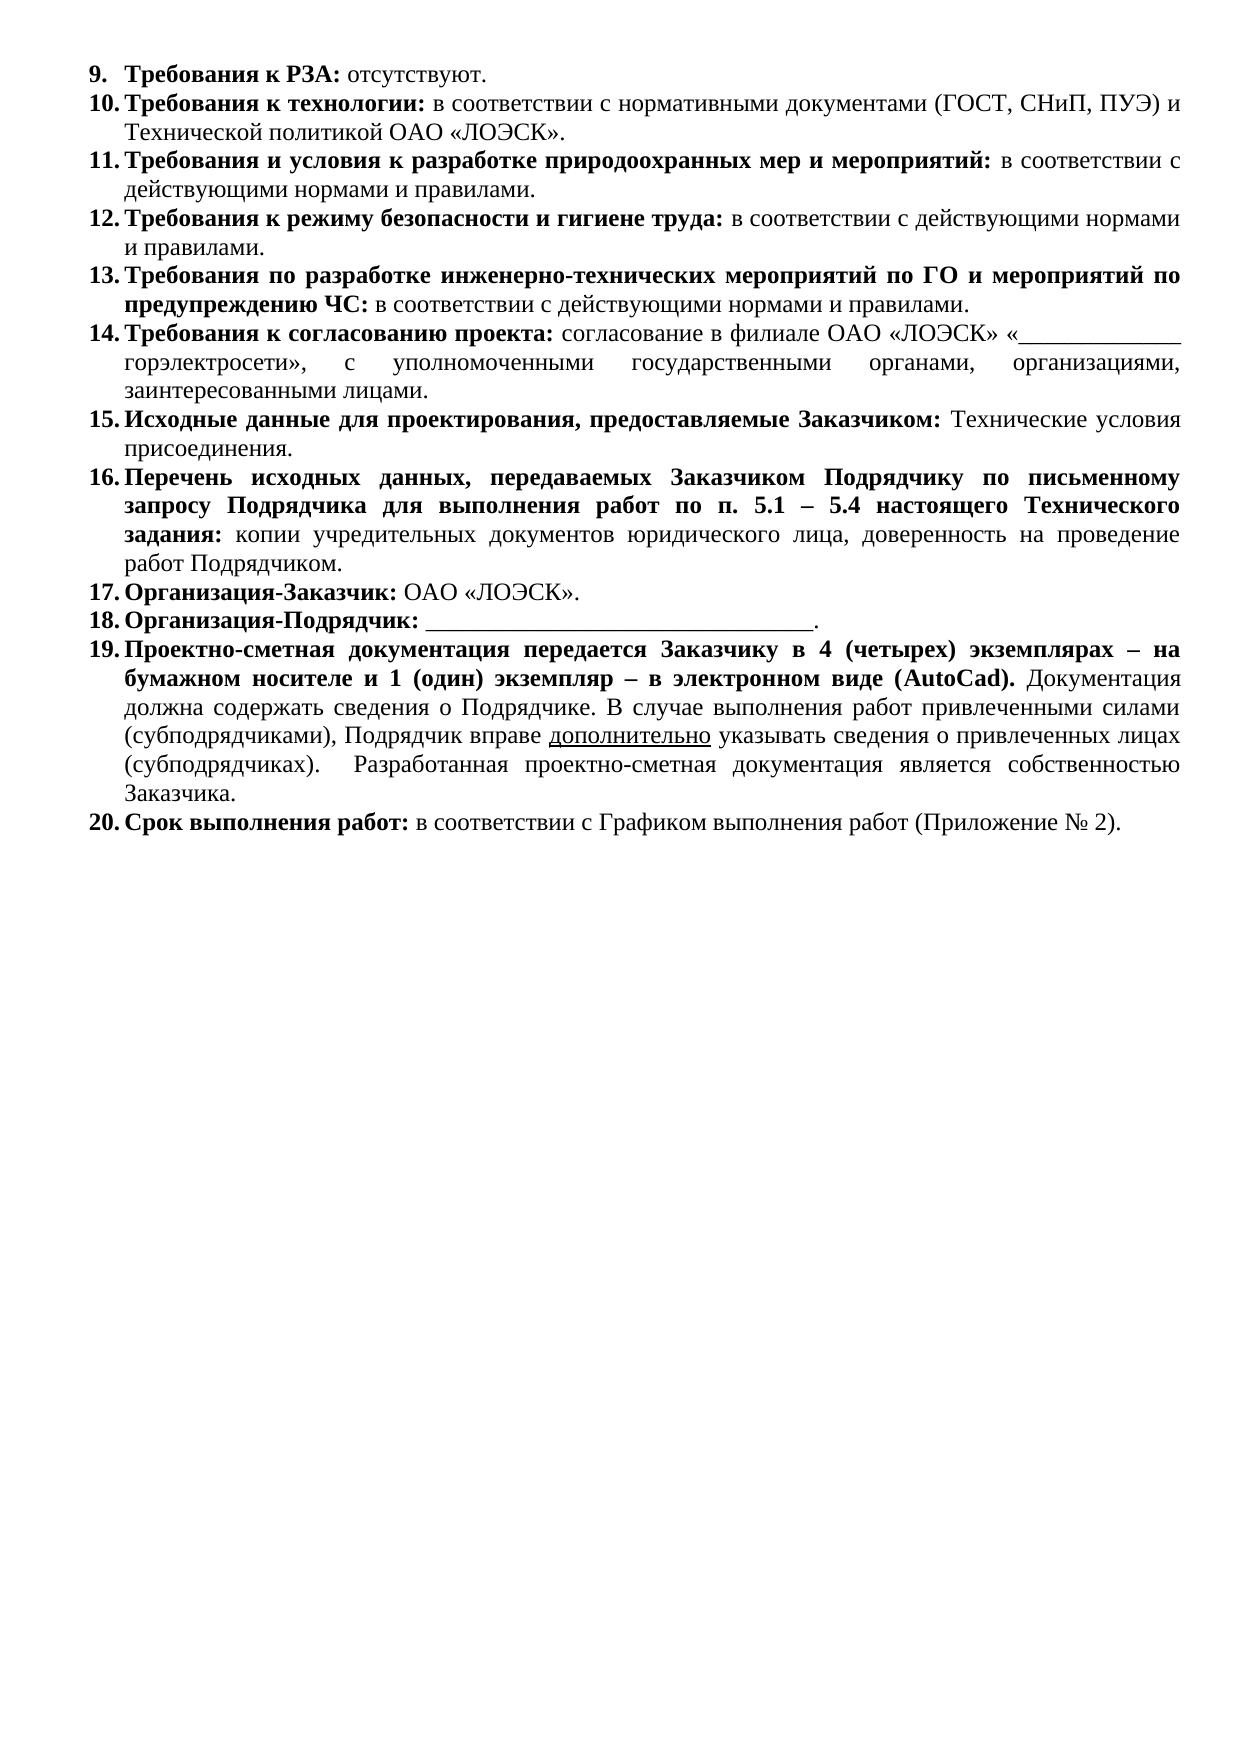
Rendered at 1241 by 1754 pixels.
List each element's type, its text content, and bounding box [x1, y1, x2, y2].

list Требования к технологии: в соответствии с нормативными документами (ГОСТ, СНиП, ПУЭ) и Технической политикой ОАО «ЛОЭСК». [89, 88, 1181, 145]
list Перечень исходных данных, передаваемых Заказчиком Подрядчику по письменному запросу Подрядчика для выполнения работ по п. 5.1 – 5.4 настоящего Технического задания: копии учредительных документов юридического лица, доверенность на проведение работ Подрядчиком. [89, 462, 1181, 577]
list Организация-Заказчик: ОАО «ЛОЭСК». [89, 577, 1181, 605]
list Требования по разработке инженерно-технических мероприятий по ГО и мероприятий по предупреждению ЧС: в соответствии с действующими нормами и правилами. [89, 260, 1181, 318]
list Требования к режиму безопасности и гигиене труда: в соответствии с действующими нормами и правилами. [89, 203, 1181, 260]
list Исходные данные для проектирования, предоставляемые Заказчиком: Технические условия присоединения. [89, 404, 1181, 462]
list Требования и условия к разработке природоохранных мер и мероприятий: в соответствии с действующими нормами и правилами. [89, 145, 1181, 203]
list Срок выполнения работ: в соответствии с Графиком выполнения работ (Приложение № 2). [89, 807, 1181, 835]
list Проектно-сметная документация передается Заказчику в 4 (четырех) экземплярах – на бумажном носителе и 1 (один) экземпляр – в электронном виде (AutoCad). Документация должна содержать сведения о Подрядчике. В случае выполнения работ привлеченными силами (субподрядчиками), Подрядчик вправе дополнительно указывать сведения о привлеченных лицах (субподрядчиках). Разработанная проектно-сметная документация является собственностью Заказчика. [89, 634, 1181, 807]
list Организация-Подрядчик: _______________________________. [89, 605, 1181, 634]
list Требования к согласованию проекта: согласование в филиале ОАО «ЛОЭСК» «_____________ горэлектросети», с уполномоченными государственными органами, организациями, заинтересованными лицами. [89, 318, 1181, 404]
list Требования к РЗА: отсутствуют. [89, 59, 1181, 88]
